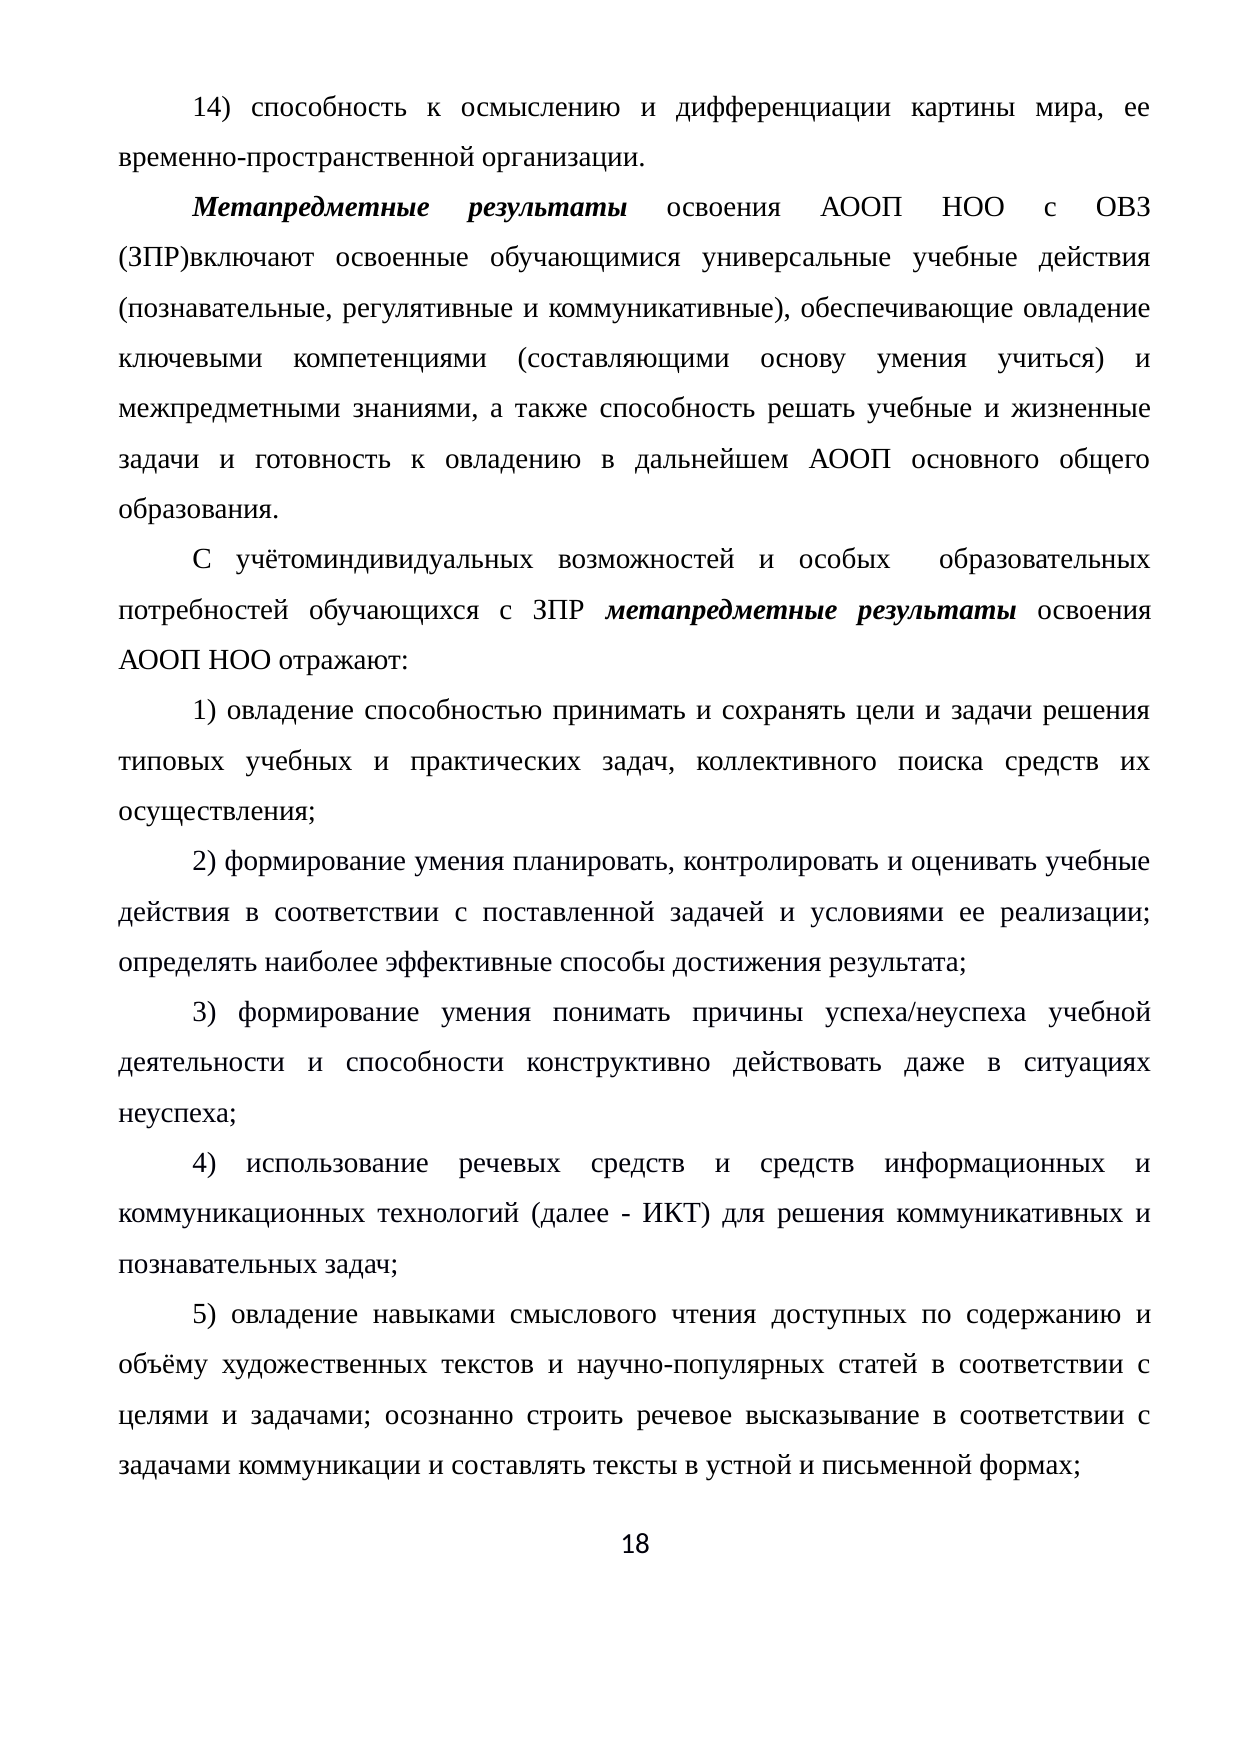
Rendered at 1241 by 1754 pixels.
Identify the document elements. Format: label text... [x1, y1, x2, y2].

text 1) овладение способностью принимать и сохранять цели и задачи решения типовых учебных и практических задач, коллективного поиска средств их осуществления; [118, 692, 1152, 827]
text 3) формирование умения понимать причины успеха/неуспеха учебной деятельности и способности конструктивно действовать даже в ситуациях неуспеха; [118, 994, 1152, 1128]
text 5) овладение навыками смыслового чтения доступных по содержанию и объёму художественных текстов и научно-популярных статей в соответствии с целями и задачами; осознанно строить речевое высказывание в соответствии с задачами коммуникации и составлять тексты в устной и письменной формах; [118, 1296, 1152, 1481]
text Метапредметные результаты освоения АООП НОО с ОВЗ (ЗПР)включают освоенные обучающимися универсальные учебные действия (познавательные, регулятивные и коммуникативные), обеспечивающие овладение ключевыми компетенциями (составляющими основу умения учиться) и межпредметными знаниями, а также способность решать учебные и жизненные задачи и готовность к овладению в дальнейшем АООП основного общего образования. [118, 189, 1152, 525]
text 14) способность к осмыслению и дифференциации картины мира, ее временно-пространственной организации. [118, 89, 1152, 172]
text С учётоминдивидуальных возможностей и особых образовательных потребностей обучающихся с ЗПР метапредметные результаты освоения АООП НОО отражают: [118, 541, 1152, 676]
text 2) формирование умения планировать, контролировать и оценивать учебные действия в соответствии с поставленной задачей и условиями ее реализации; определять наиболее эффективные способы достижения результата; [118, 843, 1152, 977]
text 4) использование речевых средств и средств информационных и коммуникационных технологий (далее - ИКТ) для решения коммуникативных и познавательных задач; [118, 1145, 1152, 1279]
